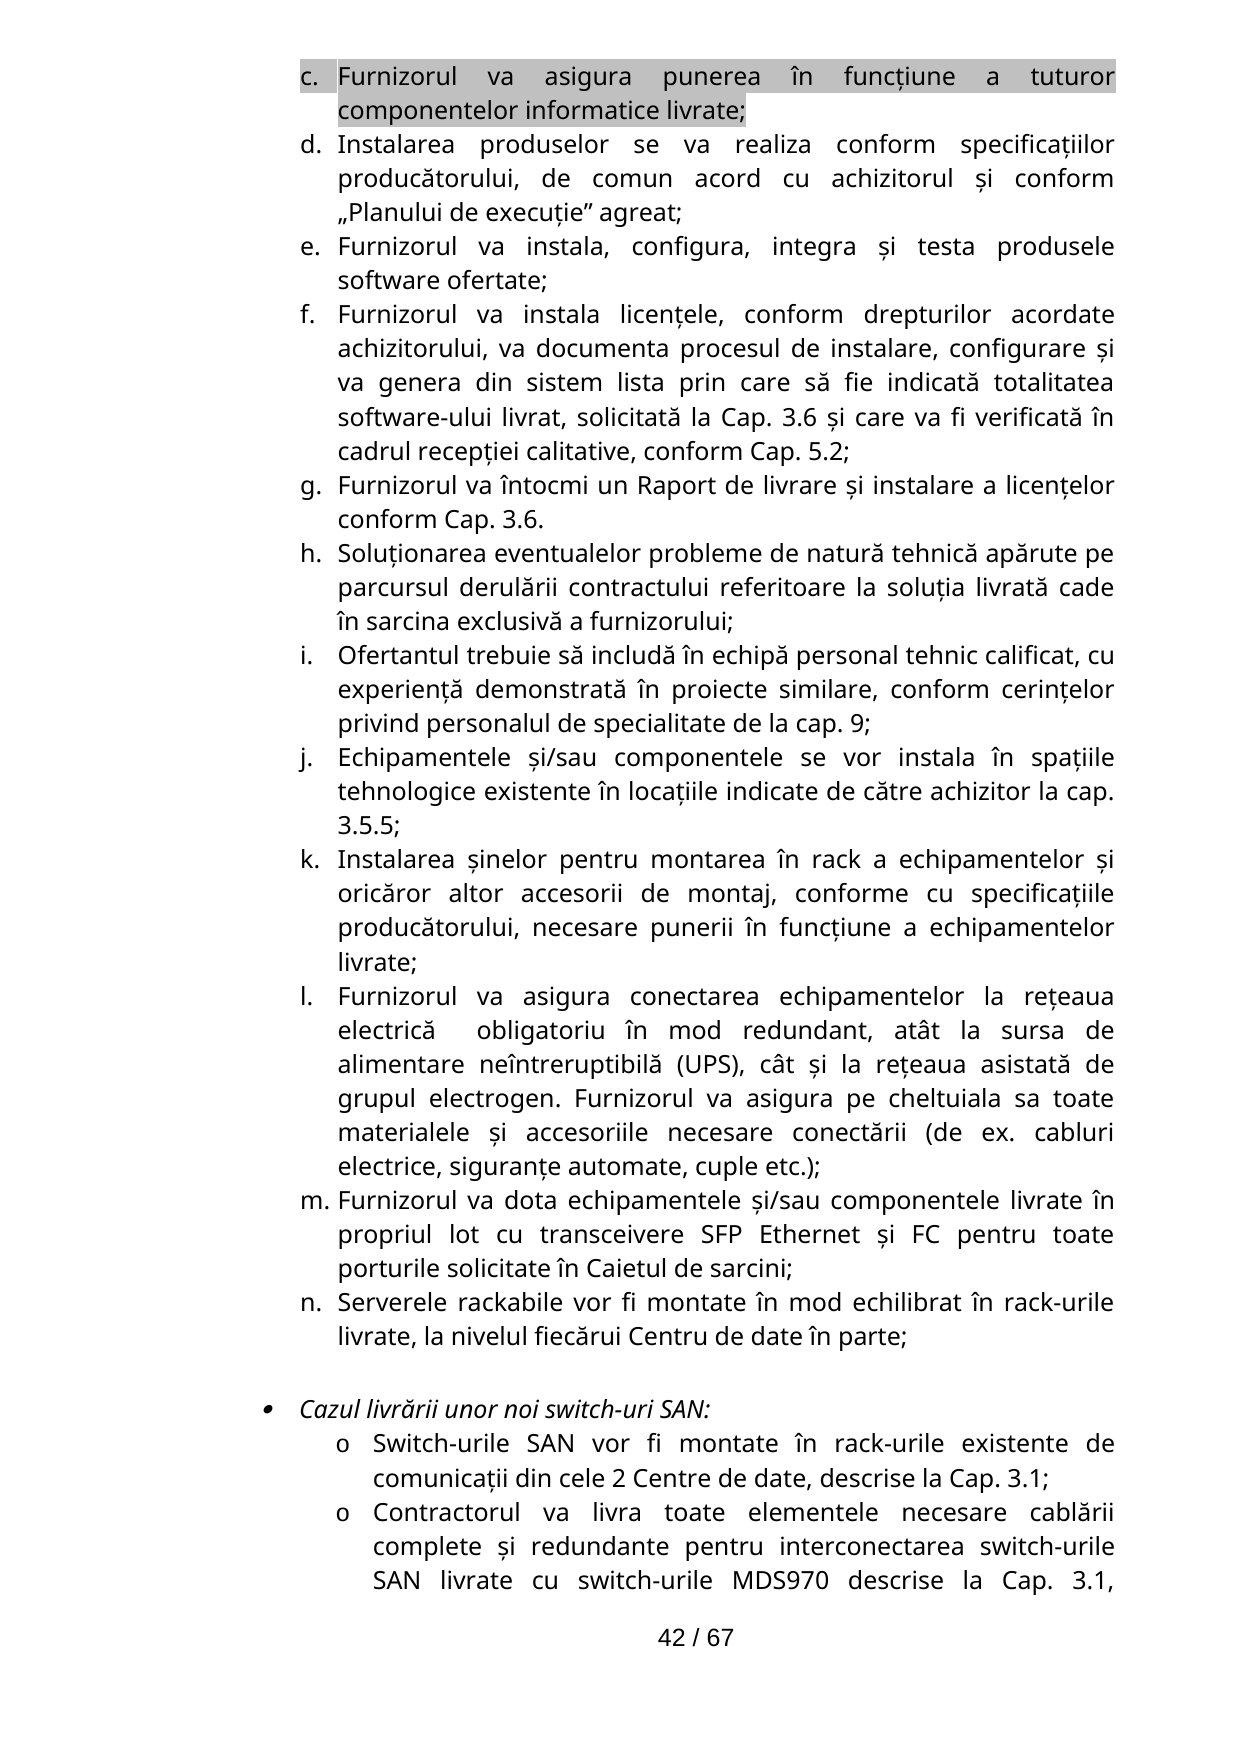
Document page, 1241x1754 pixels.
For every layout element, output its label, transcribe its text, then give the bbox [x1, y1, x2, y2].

list Furnizorul va asigura conectarea echipamentelor la rețeaua electrică obligatoriu în mod redundant, atât la sursa de alimentare neîntreruptibilă (UPS), cât și la rețeaua asistată de grupul electrogen. Furnizorul va asigura pe cheltuiala sa toate materialele și accesoriile necesare conectării (de ex. cabluri electrice, siguranțe automate, cuple etc.); [300, 978, 1116, 1183]
list Cazul livrării unor noi switch-uri SAN: [261, 1392, 1116, 1426]
list Ofertantul trebuie să includă în echipă personal tehnic calificat, cu experiență demonstrată în proiecte similare, conform cerințelor privind personalul de specialitate de la cap. 9; [300, 638, 1116, 740]
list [335, 1494, 1116, 1597]
list Furnizorul va instala, configura, integra și testa produsele software ofertate; [300, 229, 1116, 297]
list Echipamentele și/sau componentele se vor instala în spațiile tehnologice existente în locațiile indicate de către achizitor la cap. 3.5.5; [300, 740, 1116, 842]
list Furnizorul va dota echipamentele și/sau componentele livrate în propriul lot cu transceivere SFP Ethernet și FC pentru toate porturile solicitate în Caietul de sarcini; [300, 1183, 1116, 1285]
list Instalarea produselor se va realiza conform specificațiilor producătorului, de comun acord cu achizitorul și conform „Planului de execuție” agreat; [300, 127, 1116, 229]
list Furnizorul va asigura punerea în funcțiune a tuturor componentelor informatice livrate; [300, 58, 1116, 127]
list Furnizorul va întocmi un Raport de livrare și instalare a licențelor conform Cap. 3.6. [300, 467, 1116, 535]
list Furnizorul va instala licențele, conform drepturilor acordate achizitorului, va documenta procesul de instalare, configurare și va genera din sistem lista prin care să fie indicată totalitatea software-ului livrat, solicitată la Cap. 3.6 și care va fi verificată în cadrul recepției calitative, conform Cap. 5.2; [300, 297, 1116, 467]
list Switch-urile SAN vor fi montate în rack-urile existente de comunicații din cele 2 Centre de date, descrise la Cap. 3.1; [335, 1426, 1116, 1494]
list Instalarea șinelor pentru montarea în rack a echipamentelor și oricăror altor accesorii de montaj, conforme cu specificațiile producătorului, necesare punerii în funcțiune a echipamentelor livrate; [300, 842, 1116, 978]
list Soluționarea eventualelor probleme de natură tehnică apărute pe parcursul derulării contractului referitoare la soluția livrată cade în sarcina exclusivă a furnizorului; [300, 535, 1116, 638]
list Serverele rackabile vor fi montate în mod echilibrat în rack-urile livrate, la nivelul fiecărui Centru de date în parte; [300, 1285, 1116, 1353]
